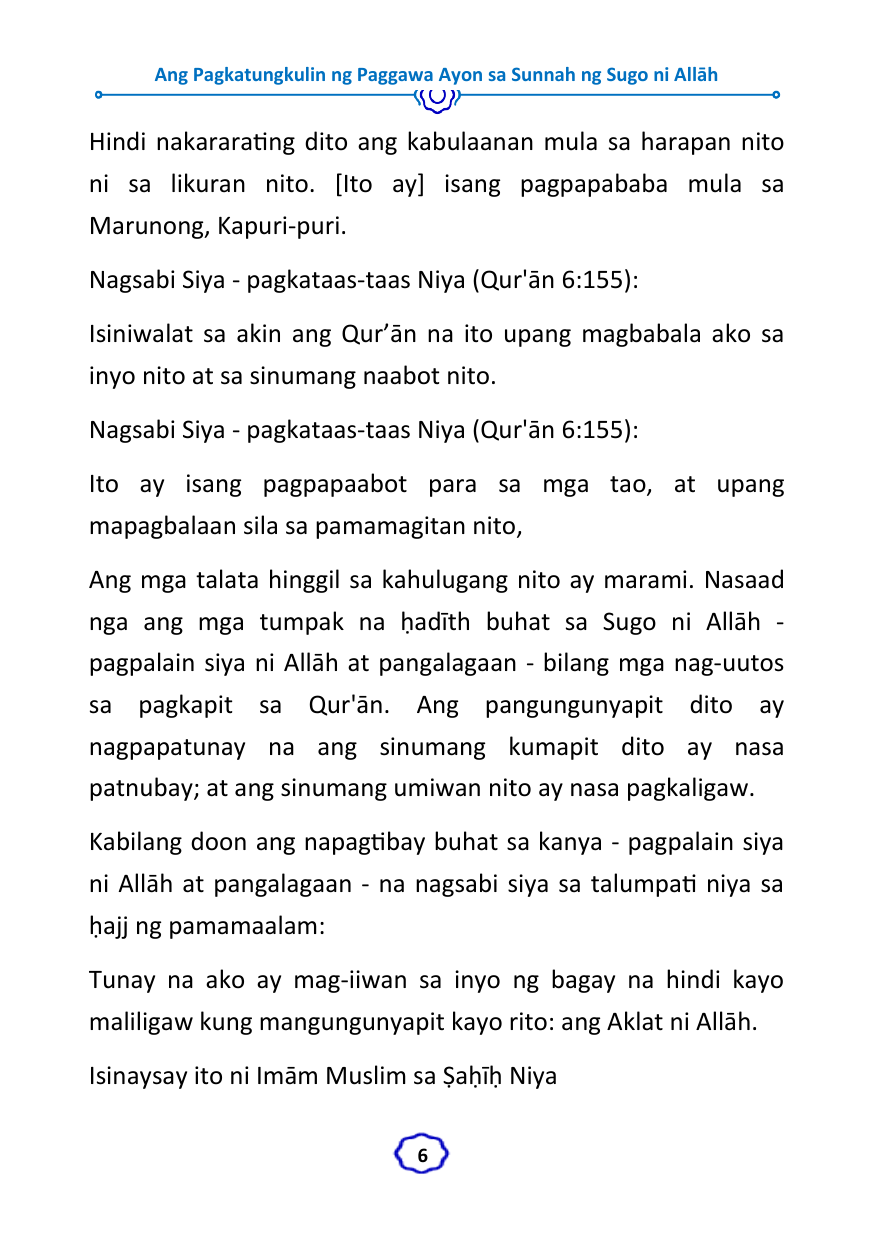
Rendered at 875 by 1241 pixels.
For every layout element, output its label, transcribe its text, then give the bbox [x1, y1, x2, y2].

text Nagsabi Siya - pagkataas-taas Niya (Qur'ān 6:155): [89, 255, 785, 297]
picture [88, 90, 786, 116]
text Nagsabi Siya - pagkataas-taas Niya (Qur'ān 6:155): [89, 405, 785, 447]
picture [385, 1131, 459, 1177]
text Ang mga talata hinggil sa kahulugang nito ay marami. Nasaad nga ang mga tumpak na ḥadīth buhat sa Sugo ni Allāh - pagpalain siya ni Allāh at pangalagaan - bilang mga nag-uutos sa pagkapit sa Qur'ān. Ang pangungunyapit dito ay nagpapatunay na ang sinumang kumapit dito ay nasa patnubay; at ang sinumang umiwan nito ay nasa pagkaligaw. [89, 555, 785, 805]
text Isinaysay ito ni Imām Muslim sa Ṣaḥīḥ Niya [89, 1051, 785, 1092]
text Isiniwalat sa akin ang Qur’ān na ito upang magbabala ako sa inyo nito at sa sinumang naabot nito. [89, 309, 785, 392]
text Hindi nakararating dito ang kabulaanan mula sa harapan nito ni sa likuran nito. [Ito ay] isang pagpapababa mula sa Marunong, Kapuri-puri. [89, 117, 785, 242]
text Tunay na ako ay mag-iiwan sa inyo ng bagay na hindi kayo maliligaw kung mangungunyapit kayo rito: ang Aklat ni Allāh. [89, 955, 785, 1038]
text Kabilang doon ang napagtibay buhat sa kanya - pagpalain siya ni Allāh at pangalagaan - na nagsabi siya sa talumpati niya sa ḥajj ng pamamaalam: [89, 817, 785, 942]
text Ito ay isang pagpapaabot para sa mga tao, at upang mapagbalaan sila sa pamamagitan nito, [89, 459, 785, 542]
